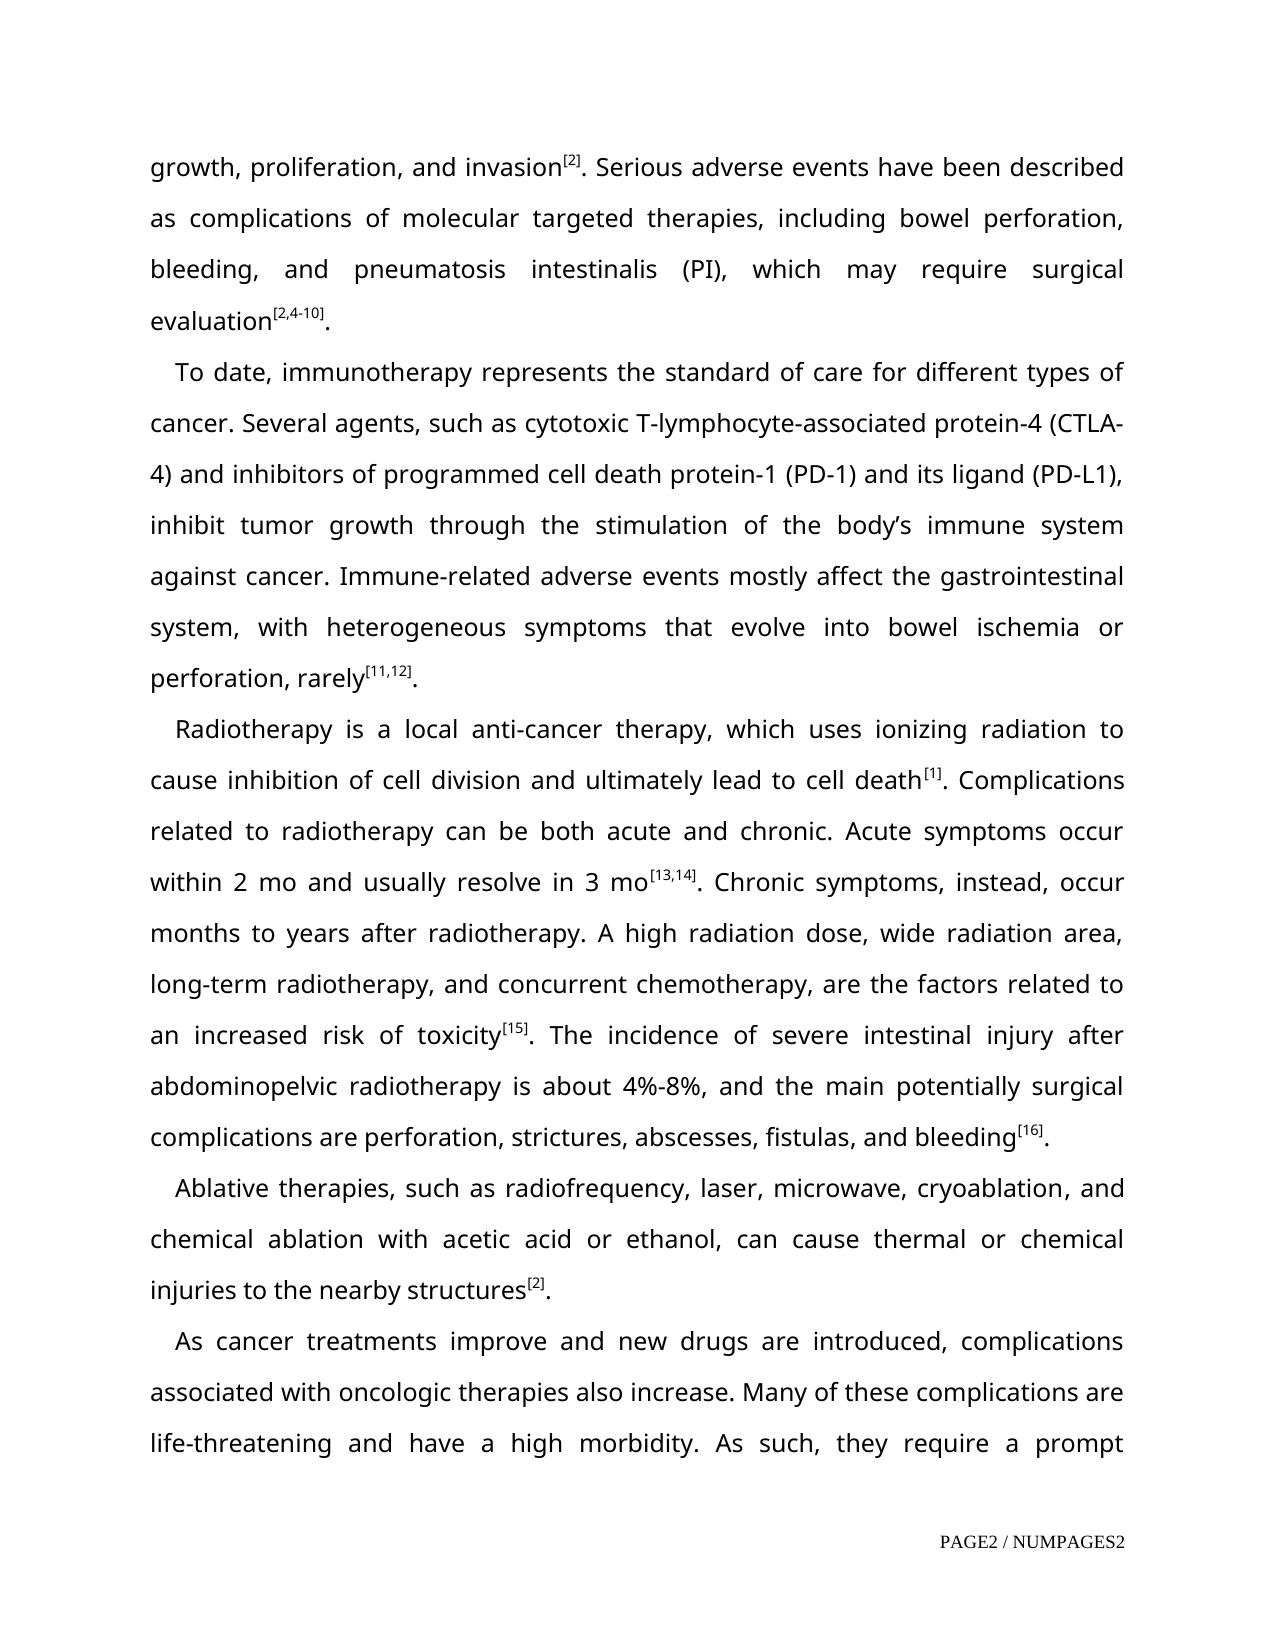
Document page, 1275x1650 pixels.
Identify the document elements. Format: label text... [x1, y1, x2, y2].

text Ablative therapies, such as radiofrequency, laser, microwave, cryoablation, and chemical ablation with acetic acid or ethanol, can cause thermal or chemical injuries to the nearby structures[2]. [150, 1171, 1125, 1307]
text To date, immunotherapy represents the standard of care for different types of cancer. Several agents, such as cytotoxic T-lymphocyte-associated protein-4 (CTLA-4) and inhibitors of programmed cell death protein-1 (PD-1) and its ligand (PD-L1), inhibit tumor growth through the stimulation of the body’s immune system against cancer. Immune-related adverse events mostly affect the gastrointestinal system, with heterogeneous symptoms that evolve into bowel ischemia or perforation, rarely[11,12]. [150, 354, 1125, 694]
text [150, 1324, 1125, 1460]
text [150, 150, 1125, 337]
text Radiotherapy is a local anti-cancer therapy, which uses ionizing radiation to cause inhibition of cell division and ultimately lead to cell death[1]. Complications related to radiotherapy can be both acute and chronic. Acute symptoms occur within 2 mo and usually resolve in 3 mo[13,14]. Chronic symptoms, instead, occur months to years after radiotherapy. A high radiation dose, wide radiation area, long-term radiotherapy, and concurrent chemotherapy, are the factors related to an increased risk of toxicity[15]. The incidence of severe intestinal injury after abdominopelvic radiotherapy is about 4%-8%, and the main potentially surgical complications are perforation, strictures, abscesses, fistulas, and bleeding[16]. [150, 711, 1125, 1154]
